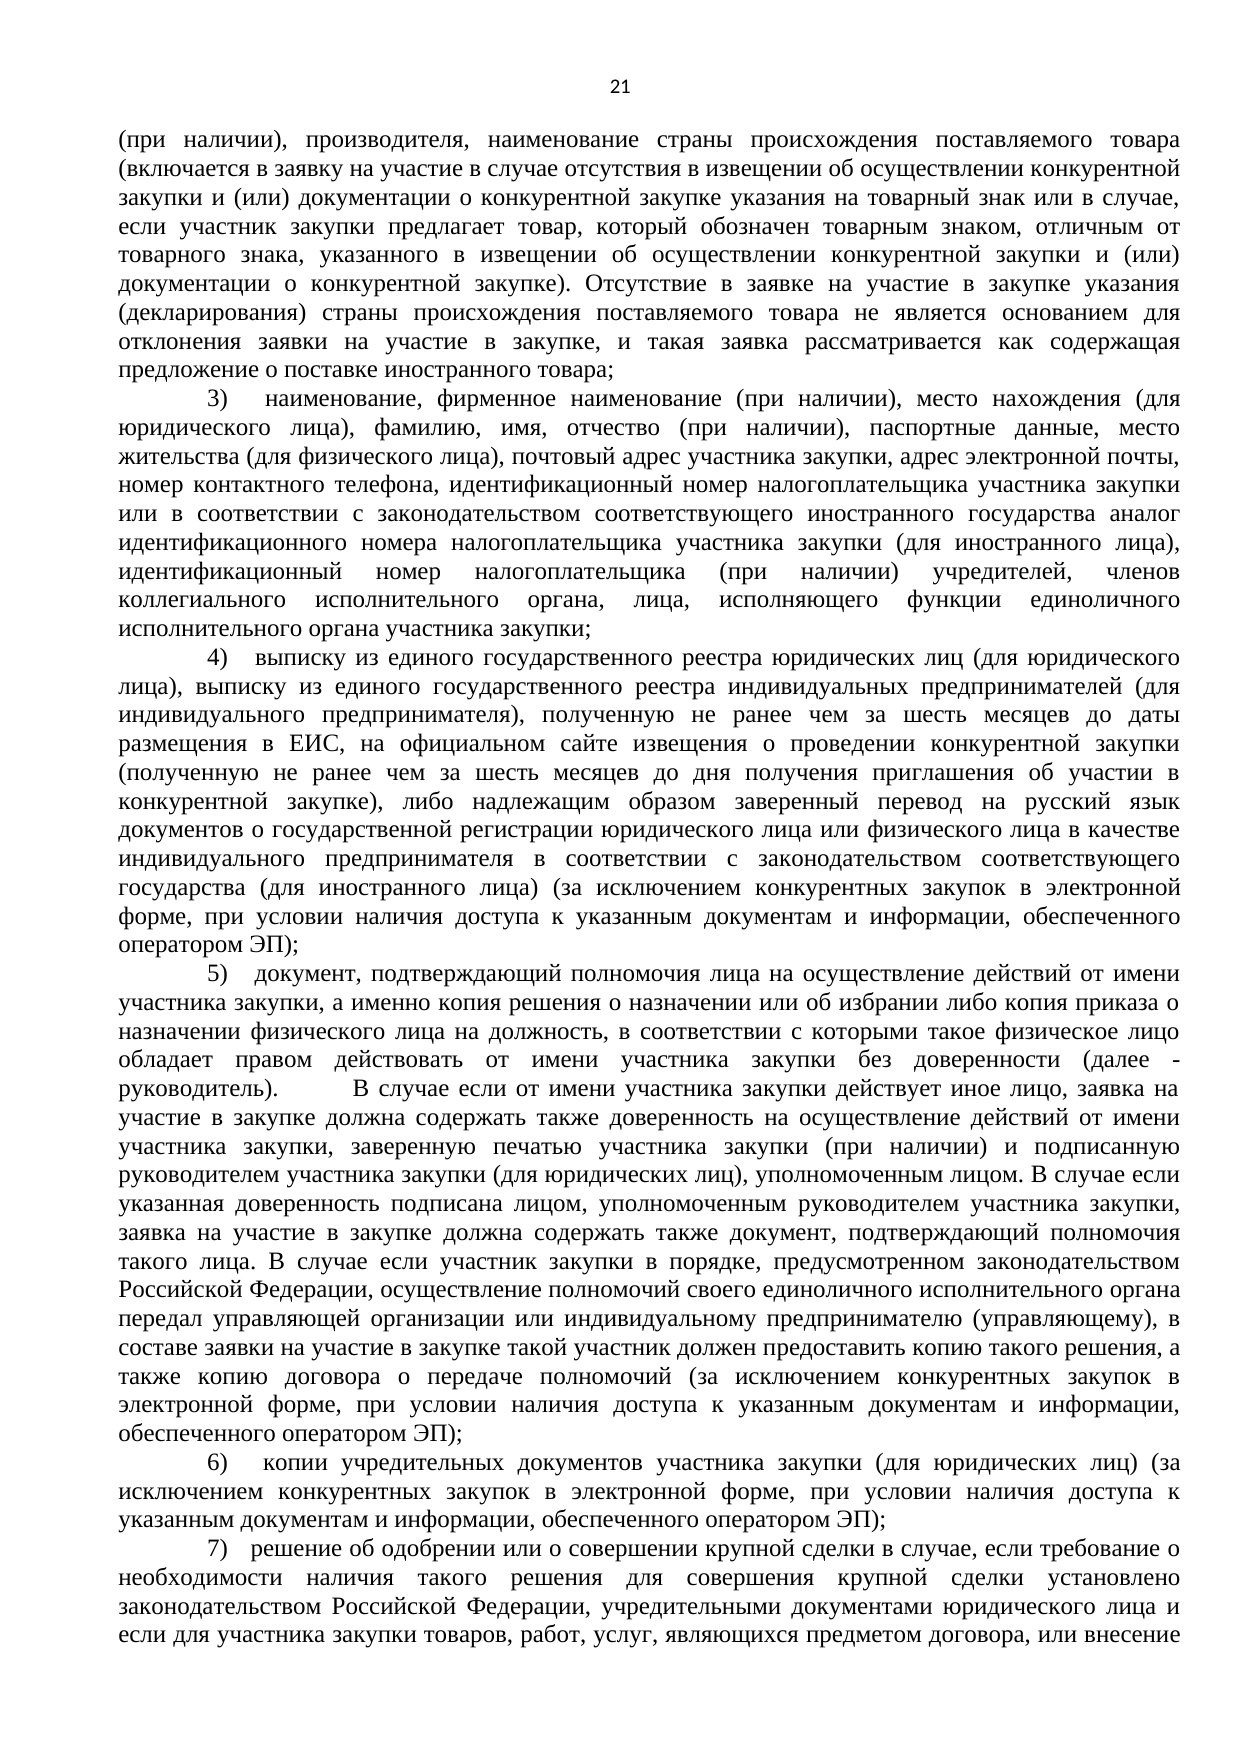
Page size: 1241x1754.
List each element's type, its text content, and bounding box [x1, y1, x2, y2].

list выписку из единого государственного реестра юридических лиц (для юридического лица), выписку из единого государственного реестра индивидуальных предпринимателей (для индивидуального предпринимателя), полученную не ранее чем за шесть месяцев до даты размещения в ЕИС, на официальном сайте извещения о проведении конкурентной закупки (полученную не ранее чем за шесть месяцев до дня получения приглашения об участии в конкурентной закупке), либо надлежащим образом заверенный перевод на русский язык документов о государственной регистрации юридического лица или физического лица в качестве индивидуального предпринимателя в соответствии с законодательством соответствующего государства (для иностранного лица) (за исключением конкурентных закупок в электронной форме, при условии наличия доступа к указанным документам и информации, обеспеченного оператором ЭП); [118, 642, 1181, 958]
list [118, 1533, 1181, 1648]
list документ, подтверждающий полномочия лица на осуществление действий от имени участника закупки, а именно копия решения о назначении или об избрании либо копия приказа о назначении физического лица на должность, в соответствии с которыми такое физическое лицо обладает правом действовать от имени участника закупки без доверенности (далее - руководитель). В случае если от имени участника закупки действует иное лицо, заявка на участие в закупке должна содержать также доверенность на осуществление действий от имени участника закупки, заверенную печатью участника закупки (при наличии) и подписанную руководителем участника закупки (для юридических лиц), уполномоченным лицом. В случае если указанная доверенность подписана лицом, уполномоченным руководителем участника закупки, заявка на участие в закупке должна содержать также документ, подтверждающий полномочия такого лица. В случае если участник закупки в порядке, предусмотренном законодательством Российской Федерации, осуществление полномочий своего единоличного исполнительного органа передал управляющей организации или индивидуальному предпринимателю (управляющему), в составе заявки на участие в закупке такой участник должен предоставить копию такого решения, а также копию договора о передаче полномочий (за исключением конкурентных закупок в электронной форме, при условии наличия доступа к указанным документам и информации, обеспеченного оператором ЭП); [118, 958, 1181, 1447]
list наименование, фирменное наименование (при наличии), место нахождения (для юридического лица), фамилию, имя, отчество (при наличии), паспортные данные, место жительства (для физического лица), почтовый адрес участника закупки, адрес электронной почты, номер контактного телефона, идентификационный номер налогоплательщика участника закупки или в соответствии с законодательством соответствующего иностранного государства аналог идентификационного номера налогоплательщика участника закупки (для иностранного лица), идентификационный номер налогоплательщика (при наличии) учредителей, членов коллегиального исполнительного органа, лица, исполняющего функции единоличного исполнительного органа участника закупки; [118, 383, 1181, 642]
list копии учредительных документов участника закупки (для юридических лиц) (за исключением конкурентных закупок в электронной форме, при условии наличия доступа к указанным документам и информации, обеспеченного оператором ЭП); [118, 1447, 1181, 1533]
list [118, 124, 1181, 383]
